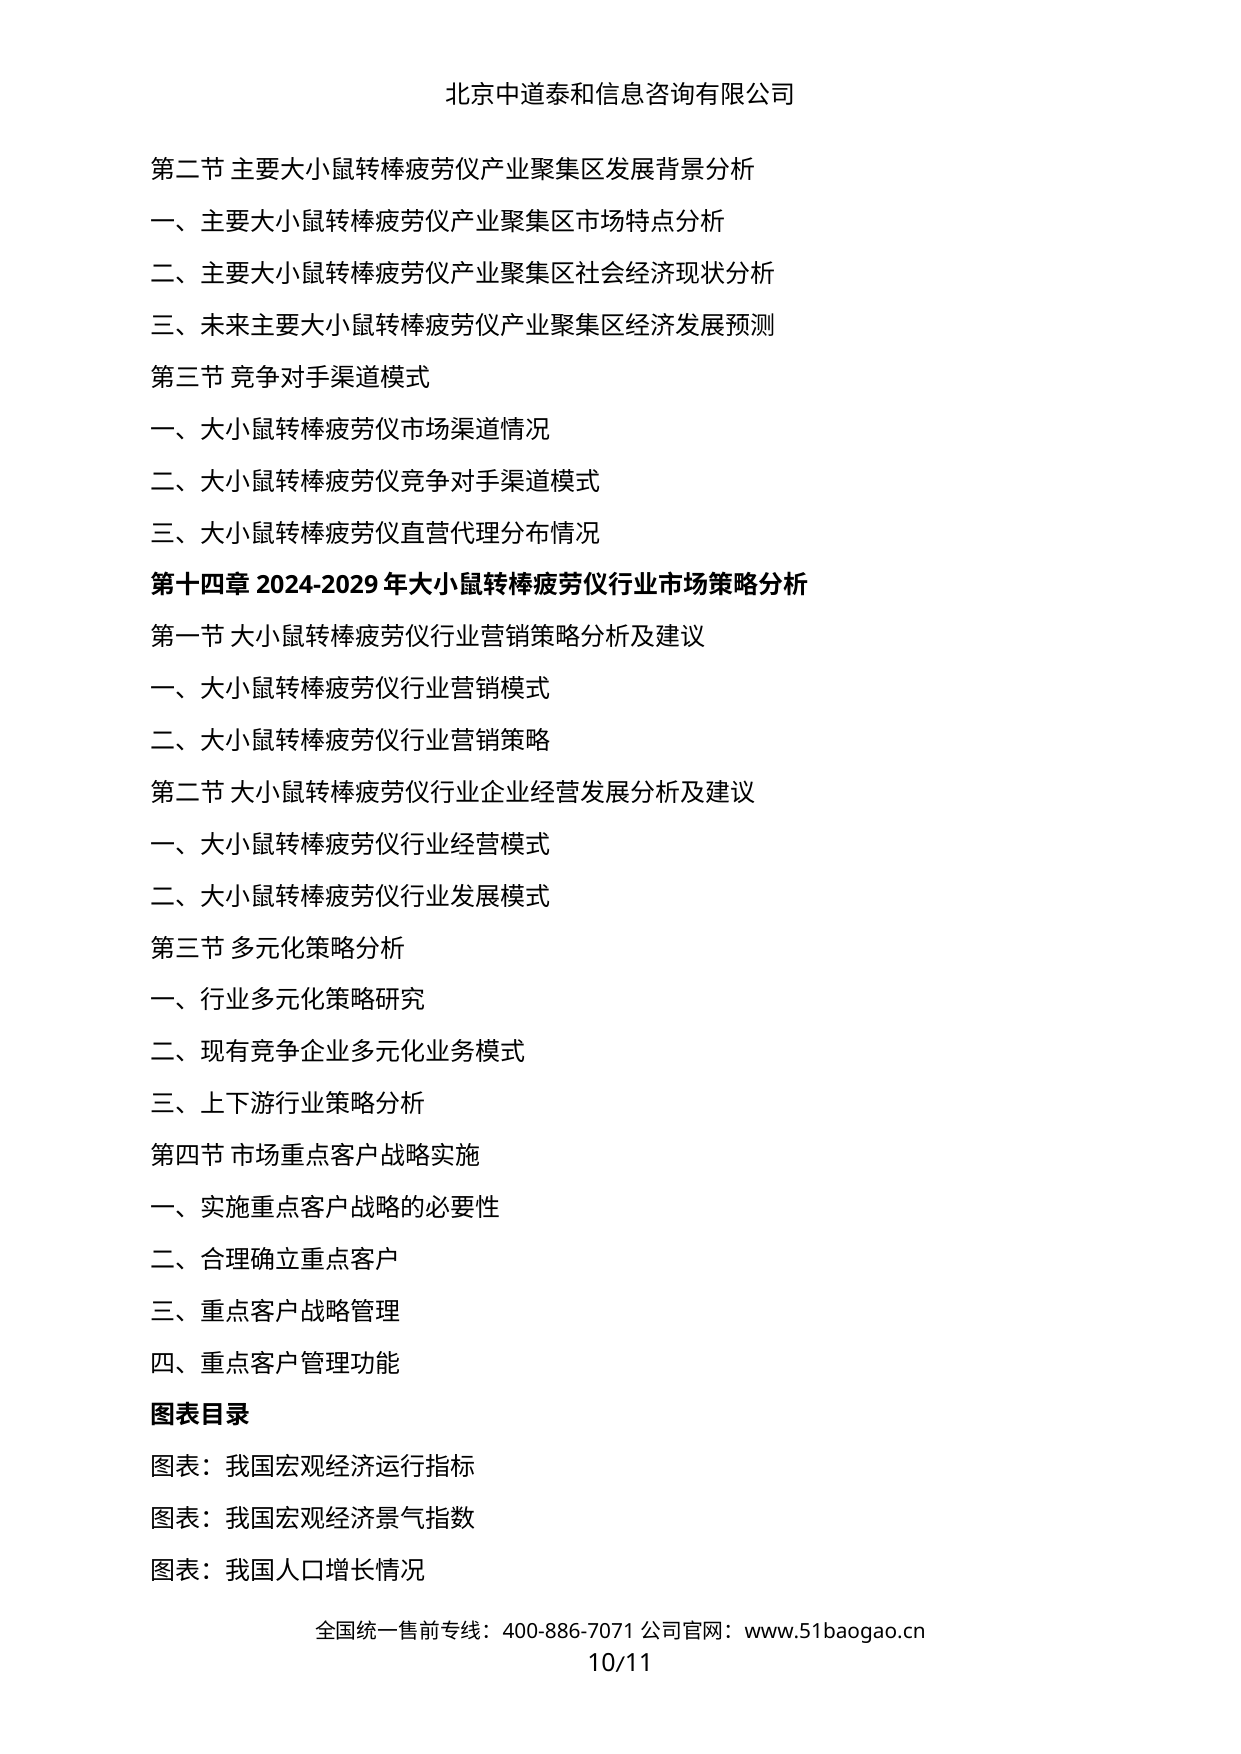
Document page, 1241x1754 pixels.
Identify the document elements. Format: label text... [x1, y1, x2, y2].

text 二、合理确立重点客户 [150, 1239, 1090, 1276]
text 第三节 多元化策略分析 [150, 928, 1090, 964]
text 图表：我国宏观经济景气指数 [150, 1499, 1090, 1535]
text 第十四章 2024-2029年大小鼠转棒疲劳仪行业市场策略分析 [150, 565, 1090, 601]
text 第一节 大小鼠转棒疲劳仪行业营销策略分析及建议 [150, 617, 1090, 653]
text 四、重点客户管理功能 [150, 1343, 1090, 1379]
text 二、现有竞争企业多元化业务模式 [150, 1032, 1090, 1068]
text 二、大小鼠转棒疲劳仪竞争对手渠道模式 [150, 461, 1090, 497]
text 三、上下游行业策略分析 [150, 1084, 1090, 1120]
text 三、重点客户战略管理 [150, 1291, 1090, 1327]
text 第二节 大小鼠转棒疲劳仪行业企业经营发展分析及建议 [150, 772, 1090, 809]
text 图表：我国宏观经济运行指标 [150, 1447, 1090, 1483]
text 二、主要大小鼠转棒疲劳仪产业聚集区社会经济现状分析 [150, 254, 1090, 290]
text 三、未来主要大小鼠转棒疲劳仪产业聚集区经济发展预测 [150, 306, 1090, 342]
text 一、大小鼠转棒疲劳仪市场渠道情况 [150, 409, 1090, 446]
text 一、大小鼠转棒疲劳仪行业营销模式 [150, 669, 1090, 705]
text 一、行业多元化策略研究 [150, 980, 1090, 1016]
text 第二节 主要大小鼠转棒疲劳仪产业聚集区发展背景分析 [150, 150, 1090, 186]
text 第三节 竞争对手渠道模式 [150, 357, 1090, 394]
text 图表目录 [150, 1395, 1090, 1431]
text 第四节 市场重点客户战略实施 [150, 1136, 1090, 1172]
text 二、大小鼠转棒疲劳仪行业发展模式 [150, 876, 1090, 912]
text 二、大小鼠转棒疲劳仪行业营销策略 [150, 721, 1090, 757]
text 一、大小鼠转棒疲劳仪行业经营模式 [150, 824, 1090, 861]
text 图表：我国人口增长情况 [150, 1551, 1090, 1587]
text 一、实施重点客户战略的必要性 [150, 1187, 1090, 1224]
text 一、主要大小鼠转棒疲劳仪产业聚集区市场特点分析 [150, 202, 1090, 238]
text 三、大小鼠转棒疲劳仪直营代理分布情况 [150, 513, 1090, 549]
